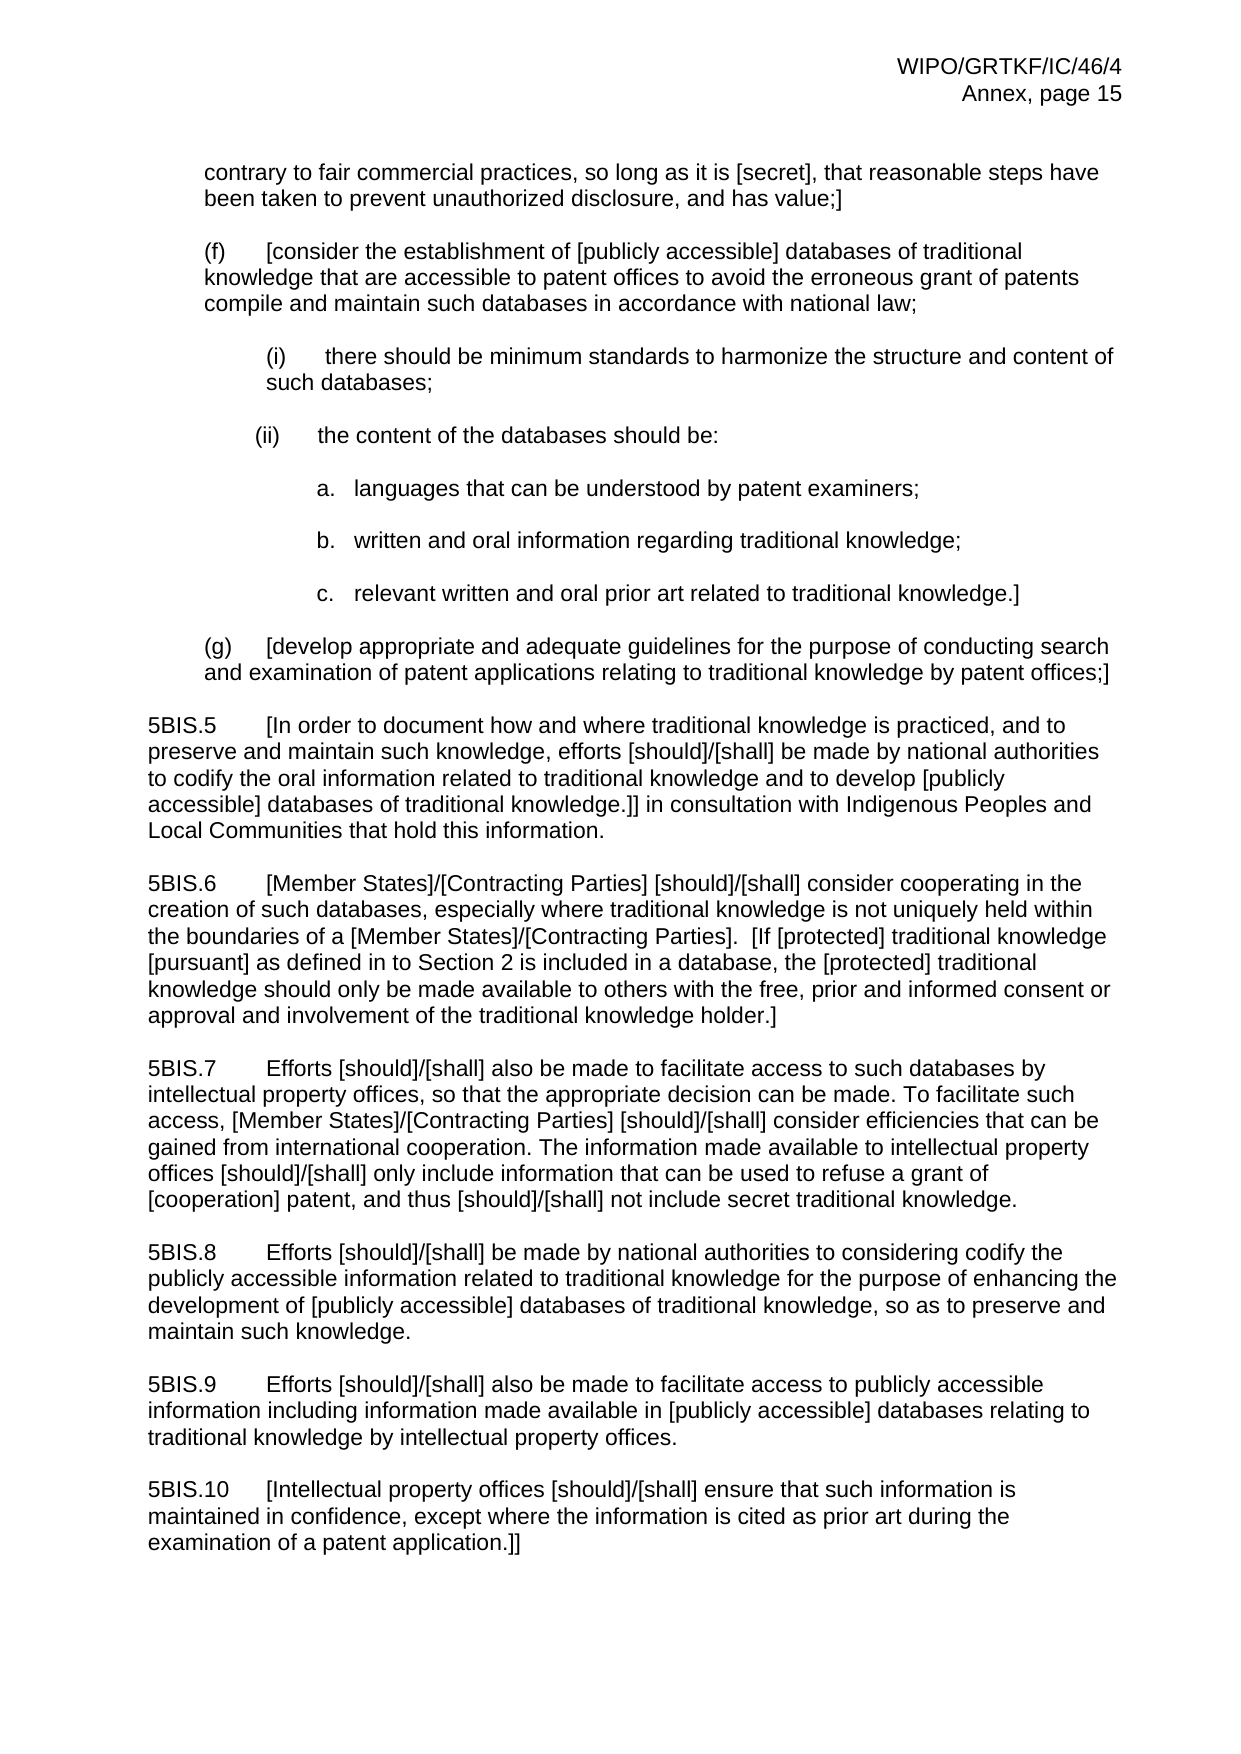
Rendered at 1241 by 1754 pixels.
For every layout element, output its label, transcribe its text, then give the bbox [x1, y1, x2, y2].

list written and oral information regarding traditional knowledge; [316, 527, 1122, 554]
list relevant written and oral prior art related to traditional knowledge.] [316, 580, 1122, 607]
text 5BIS.8 Efforts [should]/[shall] be made by national authorities to considering codify the publicly accessible information related to traditional knowledge for the purpose of enhancing the development of [publicly accessible] databases of traditional knowledge, so as to preserve and maintain such knowledge. [148, 1239, 1122, 1344]
list [consider the establishment of [publicly accessible] databases of traditional knowledge that are accessible to patent offices to avoid the erroneous grant of patents compile and maintain such databases in accordance with national law; [204, 238, 1122, 317]
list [204, 158, 1122, 211]
list languages that can be understood by patent examiners; [316, 475, 1122, 501]
text 5BIS.7 Efforts [should]/[shall] also be made to facilitate access to such databases by intellectual property offices, so that the appropriate decision can be made. To facilitate such access, [Member States]/[Contracting Parties] [should]/[shall] consider efficiencies that can be gained from international cooperation. The information made available to intellectual property offices [should]/[shall] only include information that can be used to refuse a grant of [cooperation] patent, and thus [should]/[shall] not include secret traditional knowledge. [148, 1054, 1122, 1213]
list the content of the databases should be: [280, 422, 1122, 448]
list [develop appropriate and adequate guidelines for the purpose of conducting search and examination of patent applications relating to traditional knowledge by patent offices;] [204, 633, 1122, 686]
text 5BIS.10 [Intellectual property offices [should]/[shall] ensure that such information is maintained in confidence, except where the information is cited as prior art during the examination of a patent application.]] [148, 1476, 1122, 1555]
text (i) there should be minimum standards to harmonize the structure and content of such databases; [266, 343, 1122, 396]
text 5BIS.6 [Member States]/[Contracting Parties] [should]/[shall] consider cooperating in the creation of such databases, especially where traditional knowledge is not uniquely held within the boundaries of a [Member States]/[Contracting Parties]. [If [protected] traditional knowledge [pursuant] as defined in to Section 2 is included in a database, the [protected] traditional knowledge should only be made available to others with the free, prior and informed consent or approval and involvement of the traditional knowledge holder.] [148, 870, 1122, 1028]
text 5BIS.5 [In order to document how and where traditional knowledge is practiced, and to preserve and maintain such knowledge, efforts [should]/[shall] be made by national authorities to codify the oral information related to traditional knowledge and to develop [publicly accessible] databases of traditional knowledge.]] in consultation with Indigenous Peoples and Local Communities that hold this information. [148, 712, 1122, 844]
text 5BIS.9 Efforts [should]/[shall] also be made to facilitate access to publicly accessible information including information made available in [publicly accessible] databases relating to traditional knowledge by intellectual property offices. [148, 1371, 1122, 1450]
